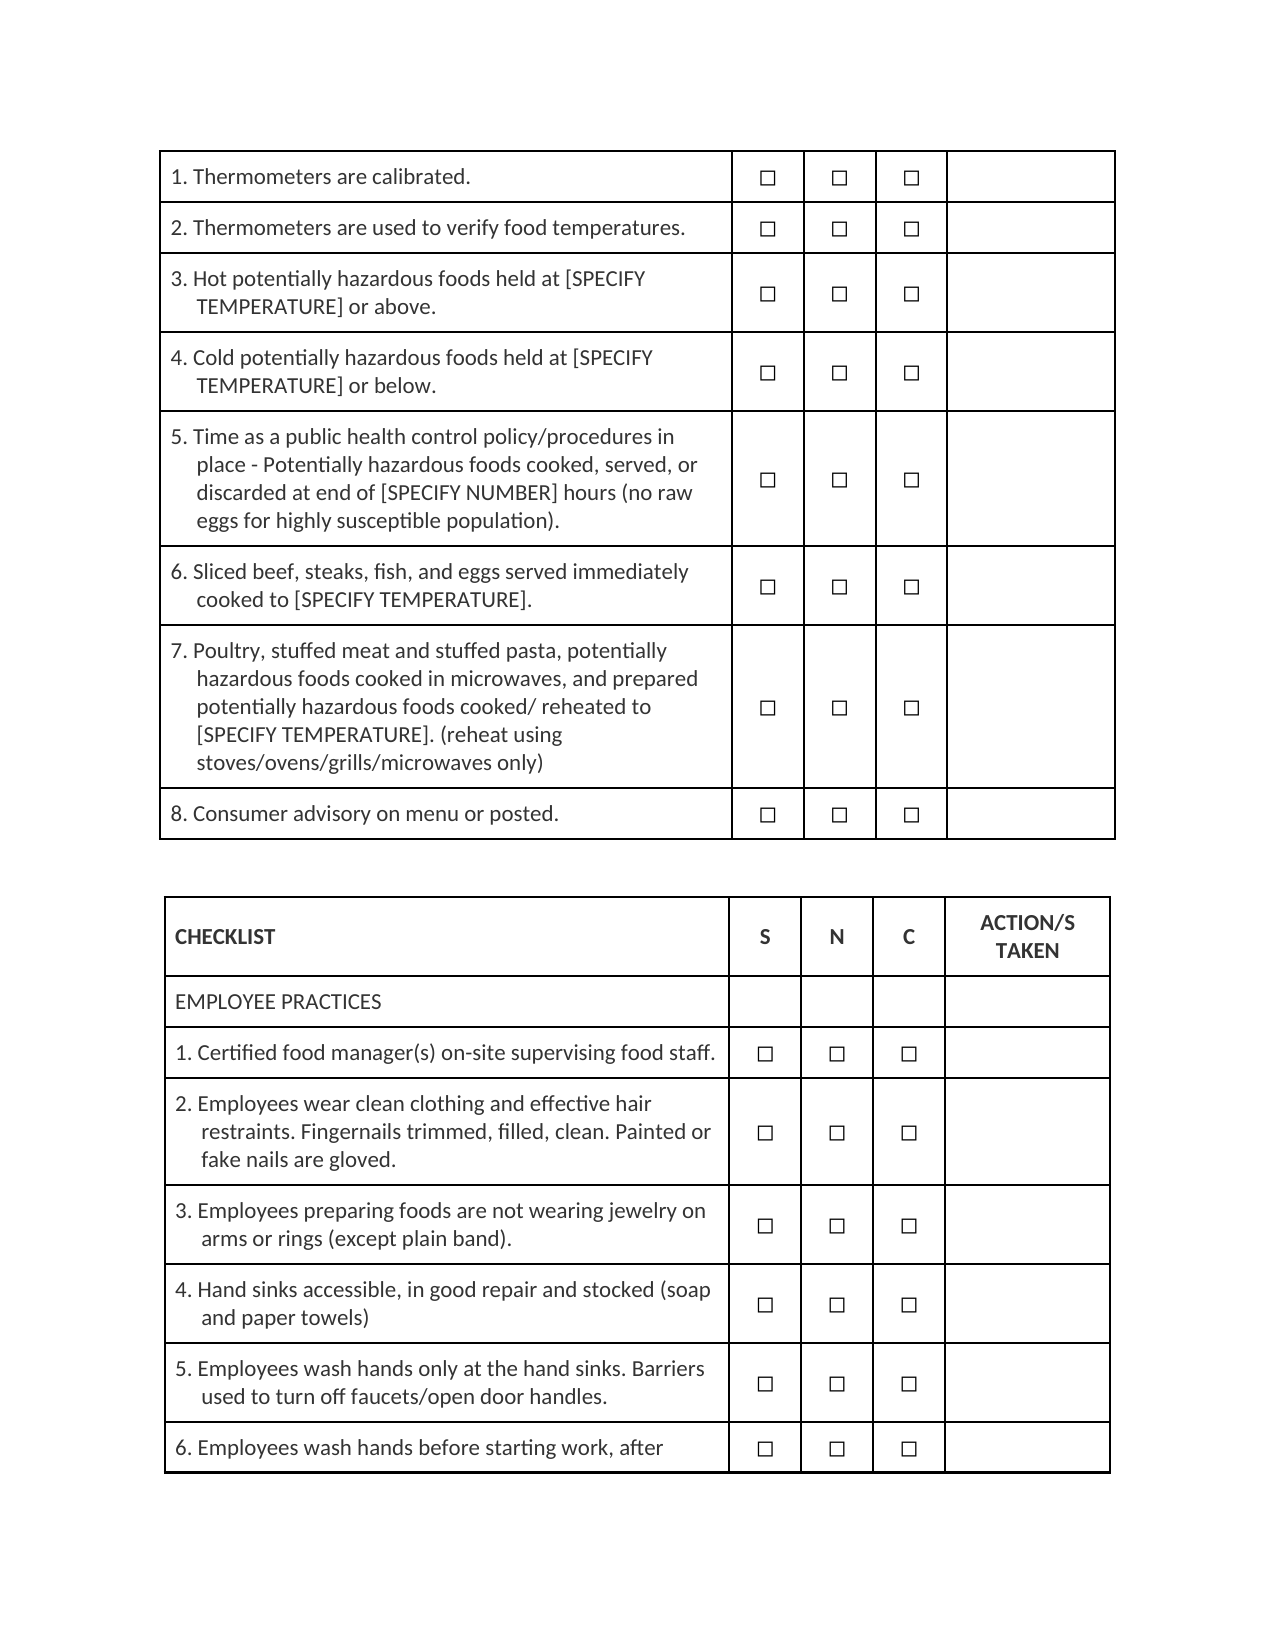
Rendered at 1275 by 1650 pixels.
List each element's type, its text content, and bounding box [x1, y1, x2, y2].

table_cell [874, 977, 944, 1026]
table_header C [874, 898, 944, 975]
table_cell 4. Hand sinks accessible, in good repair and stocked (soap and paper towels) [166, 1265, 728, 1342]
table_cell 7. Poultry, stuffed meat and stuffed pasta, potentially hazardous foods cooked in microwaves, and prepared potentially hazardous foods cooked/ reheated to [SPECIFY TEMPERATURE]. (reheat using stoves/ovens/grills/microwaves only) [161, 626, 731, 787]
table_cell ◻ [877, 412, 946, 545]
table_header CHECKLIST [166, 898, 728, 975]
table_cell [948, 789, 1114, 838]
table_cell ◻ [733, 547, 803, 624]
table_cell ◻ [802, 1028, 872, 1077]
table_cell [730, 977, 800, 1026]
table_cell ◻ [805, 626, 875, 787]
table_cell ◻ [874, 1423, 944, 1471]
table_cell ◻ [802, 1265, 872, 1342]
table_cell [946, 977, 1109, 1026]
table_cell [948, 152, 1114, 201]
table_cell [948, 333, 1114, 410]
table_cell ◻ [805, 333, 875, 410]
table_cell 4. Cold potentially hazardous foods held at [SPECIFY TEMPERATURE] or below. [161, 333, 731, 410]
table_cell 5. Employees wash hands only at the hand sinks. Barriers used to turn off faucets/open door handles. [166, 1344, 728, 1421]
table_cell ◻ [805, 412, 875, 545]
table_cell [946, 1423, 1109, 1471]
table_cell ◻ [802, 1186, 872, 1263]
table_cell 2. Employees wear clean clothing and effective hair restraints. Fingernails trimmed, filled, clean. Painted or fake nails are gloved. [166, 1079, 728, 1184]
table_cell [948, 412, 1114, 545]
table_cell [166, 1423, 728, 1471]
table_cell ◻ [877, 203, 946, 252]
table_header ACTION/S TAKEN [946, 898, 1109, 975]
table_cell ◻ [733, 626, 803, 787]
table_cell [946, 1028, 1109, 1077]
table_cell ◻ [730, 1344, 800, 1421]
table_cell 3. Employees preparing foods are not wearing jewelry on arms or rings (except plain band). [166, 1186, 728, 1263]
table_cell ◻ [805, 203, 875, 252]
table_cell ◻ [730, 1079, 800, 1184]
table_cell 1. Thermometers are calibrated. [161, 152, 731, 201]
table_cell [946, 1079, 1109, 1184]
table_cell ◻ [874, 1265, 944, 1342]
table_cell ◻ [805, 547, 875, 624]
table_cell ◻ [877, 789, 946, 838]
table_cell EMPLOYEE PRACTICES [166, 977, 728, 1026]
table_cell ◻ [877, 152, 946, 201]
table_header N [802, 898, 872, 975]
table_cell 6. Sliced beef, steaks, fish, and eggs served immediately cooked to [SPECIFY TEMPERATURE]. [161, 547, 731, 624]
table_cell ◻ [805, 789, 875, 838]
table_cell ◻ [874, 1079, 944, 1184]
table_cell ◻ [874, 1344, 944, 1421]
table_cell ◻ [877, 333, 946, 410]
table_cell ◻ [802, 1423, 872, 1471]
table_cell ◻ [730, 1186, 800, 1263]
table_header S [730, 898, 800, 975]
table_cell ◻ [733, 412, 803, 545]
table_cell [802, 977, 872, 1026]
table_cell 5. Time as a public health control policy/procedures in place - Potentially hazardous foods cooked, served, or discarded at end of [SPECIFY NUMBER] hours (no raw eggs for highly susceptible population). [161, 412, 731, 545]
table_cell ◻ [877, 547, 946, 624]
table_cell [948, 626, 1114, 787]
table_cell [946, 1265, 1109, 1342]
table_cell ◻ [733, 203, 803, 252]
table_cell ◻ [730, 1423, 800, 1471]
table_cell [948, 254, 1114, 331]
table_cell 2. Thermometers are used to verify food temperatures. [161, 203, 731, 252]
table_cell ◻ [802, 1079, 872, 1184]
table_cell ◻ [733, 254, 803, 331]
table_cell ◻ [730, 1028, 800, 1077]
table_cell ◻ [805, 152, 875, 201]
table_cell ◻ [733, 789, 803, 838]
table_cell ◻ [805, 254, 875, 331]
table_cell 1. Certified food manager(s) on-site supervising food staff. [166, 1028, 728, 1077]
table_cell ◻ [874, 1186, 944, 1263]
table_cell 8. Consumer advisory on menu or posted. [161, 789, 731, 838]
table_cell [948, 203, 1114, 252]
table_cell ◻ [733, 333, 803, 410]
table_cell [948, 547, 1114, 624]
table_cell [946, 1186, 1109, 1263]
table_cell ◻ [733, 152, 803, 201]
table_cell [946, 1344, 1109, 1421]
table_cell 3. Hot potentially hazardous foods held at [SPECIFY TEMPERATURE] or above. [161, 254, 731, 331]
table_cell ◻ [802, 1344, 872, 1421]
table_cell ◻ [877, 626, 946, 787]
table_cell ◻ [730, 1265, 800, 1342]
table_cell ◻ [877, 254, 946, 331]
table_cell ◻ [874, 1028, 944, 1077]
